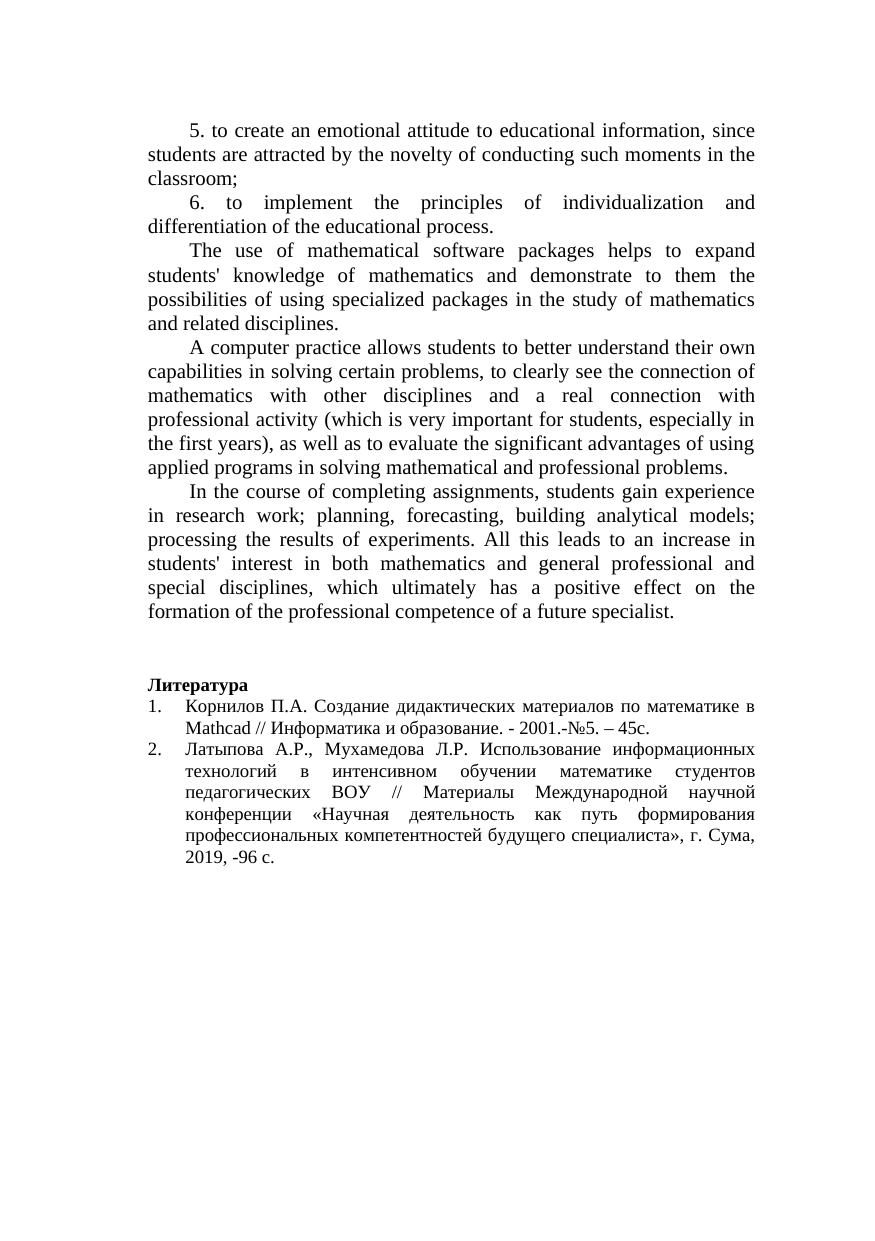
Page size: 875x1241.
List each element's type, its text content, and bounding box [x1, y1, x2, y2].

subtitle Литература [148, 673, 756, 695]
text The use of mathematical software packages helps to expand students' knowledge of mathematics and demonstrate to them the possibilities of using specialized packages in the study of mathematics and related disciplines. [148, 238, 756, 335]
list Латыпова А.Р., Мухамедова Л.Р. Использование информационных технологий в интенсивном обучении математике студентов педагогических ВОУ // Материалы Международной научной конференции «Научная деятельность как путь формирования профессиональных компетентностей будущего специалиста», г. Сума, 2019, -96 с. [148, 738, 756, 867]
list Корнилов П.А. Создание дидактических материалов по математике в Mathcad // Информатика и образование. - 2001.-№5. – 45с. [148, 695, 756, 738]
text 6. to implement the principles of individualization and differentiation of the educational process. [148, 190, 756, 238]
text A computer practice allows students to better understand their own capabilities in solving certain problems, to clearly see the connection of mathematics with other disciplines and a real connection with professional activity (which is very important for students, especially in the first years), as well as to evaluate the significant advantages of using applied programs in solving mathematical and professional problems. [148, 335, 756, 479]
text 5. to create an emotional attitude to educational information, since students are attracted by the novelty of conducting such moments in the classroom; [148, 118, 756, 190]
text In the course of completing assignments, students gain experience in research work; planning, forecasting, building analytical models; processing the results of experiments. All this leads to an increase in students' interest in both mathematics and general professional and special disciplines, which ultimately has a positive effect on the formation of the professional competence of a future specialist. [148, 479, 756, 623]
